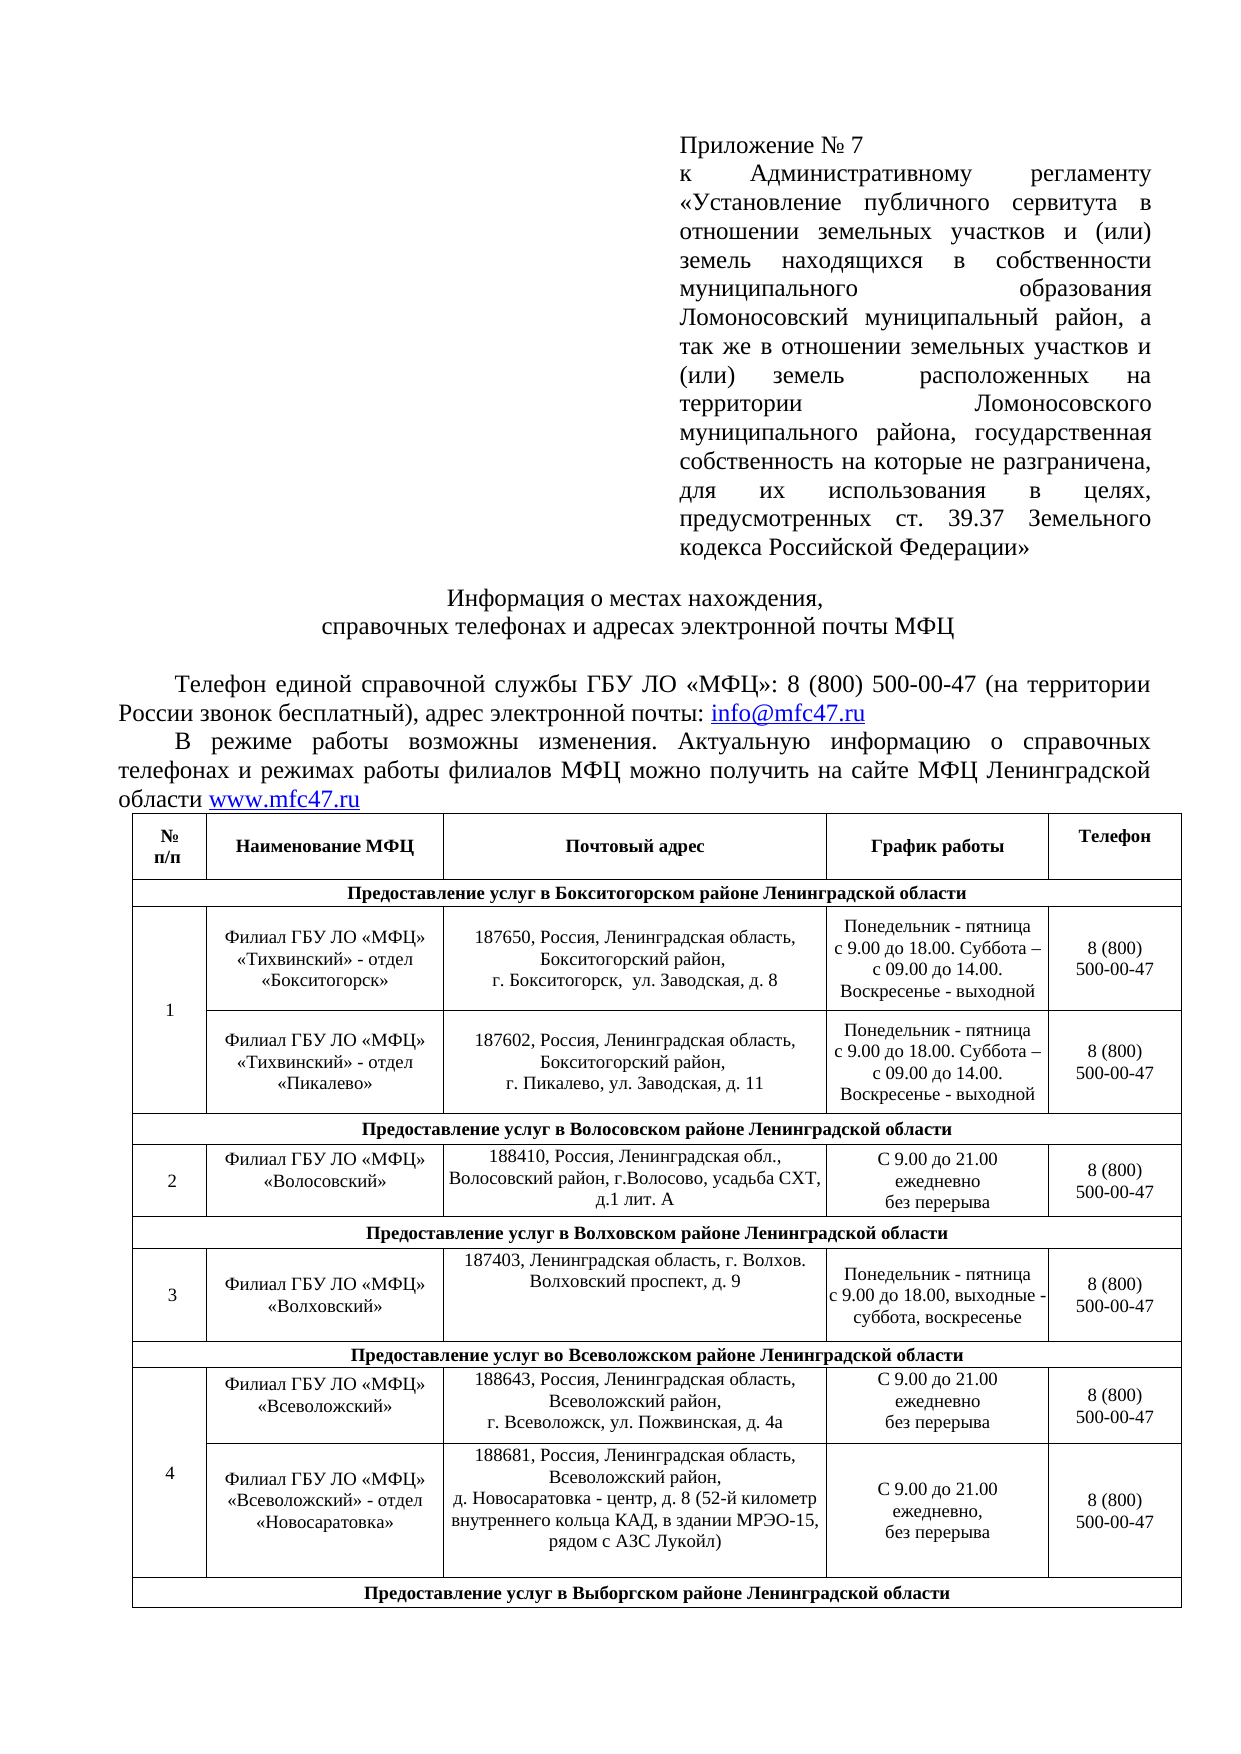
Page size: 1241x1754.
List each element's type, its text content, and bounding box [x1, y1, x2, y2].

text Приложение № 7 [118, 130, 1152, 158]
table_cell 8 (800) 500-00-47 [1049, 1249, 1181, 1341]
table_cell 187403, Ленинградская область, г. Волхов. Волховский проспект, д. 9 [444, 1249, 826, 1341]
text справочных телефонах и адресах электронной почты МФЦ [118, 611, 1152, 640]
table_cell С 9.00 до 21.00 ежедневно без перерыва [827, 1145, 1048, 1216]
table_cell 187602, Россия, Ленинградская область, Бокситогорский район, г. Пикалево, ул. Заводская, д. 11 [444, 1011, 826, 1112]
table_cell Филиал ГБУ ЛО «МФЦ» «Тихвинский» - отдел «Пикалево» [207, 1011, 443, 1112]
table_cell 188410, Россия, Ленинградская обл., Волосовский район, г.Волосово, усадьба СХТ, д.1 лит. А [444, 1145, 826, 1216]
table_cell Филиал ГБУ ЛО «МФЦ» «Всеволожский» - отдел «Новосаратовка» [207, 1444, 443, 1577]
text В режиме работы возможны изменения. Актуальную информацию о справочных телефонах и режимах работы филиалов МФЦ можно получить на сайте МФЦ Ленинградской области www.mfc47.ru [118, 726, 1152, 813]
table_cell 187650, Россия, Ленинградская область, Бокситогорский район, г. Бокситогорск, ул. Заводская, д. 8 [444, 907, 826, 1010]
table_cell 188681, Россия, Ленинградская область, Всеволожский район, д. Новосаратовка - центр, д. 8 (52-й километр внутреннего кольца КАД, в здании МРЭО-15, рядом с АЗС Лукойл) [444, 1444, 826, 1577]
table_header Почтовый адрес [444, 814, 826, 879]
table_cell Филиал ГБУ ЛО «МФЦ» «Всеволожский» [207, 1368, 443, 1443]
table_cell 2 [133, 1145, 206, 1216]
table_cell Предоставление услуг в Волосовском районе Ленинградской области [133, 1114, 1181, 1144]
table_header Телефон [1049, 814, 1181, 879]
table_header № п/п [133, 814, 206, 879]
table_header Наименование МФЦ [207, 814, 443, 879]
table_cell Предоставление услуг в Бокситогорском районе Ленинградской области [133, 880, 1181, 906]
table_cell Филиал ГБУ ЛО «МФЦ» «Волосовский» [207, 1145, 443, 1216]
table_cell 8 (800) 500-00-47 [1049, 1011, 1181, 1112]
table_cell 8 (800) 500-00-47 [1049, 1145, 1181, 1216]
table_cell Понедельник - пятница с 9.00 до 18.00. Суббота – с 09.00 до 14.00. Воскресенье - выходной [827, 1011, 1048, 1112]
table_cell Предоставление услуг в Выборгском районе Ленинградской области [133, 1578, 1181, 1607]
text Информация о местах нахождения, [118, 583, 1152, 611]
table_cell Филиал ГБУ ЛО «МФЦ» «Волховский» [207, 1249, 443, 1341]
table_cell С 9.00 до 21.00 ежедневно без перерыва [827, 1368, 1048, 1443]
table_cell Предоставление услуг в Волховском районе Ленинградской области [133, 1217, 1181, 1248]
table_cell 4 [133, 1368, 206, 1577]
table_header График работы [827, 814, 1048, 879]
table_cell Понедельник - пятница с 9.00 до 18.00, выходные - суббота, воскресенье [827, 1249, 1048, 1341]
table_cell 8 (800) 500-00-47 [1049, 1368, 1181, 1443]
text к Административному регламенту «Установление публичного сервитута в отношении земельных участков и (или) земель находящихся в собственности муниципального образования Ломоносовский муниципальный район, а так же в отношении земельных участков и (или) земель расположенных на территории Ломоносовского муниципального района, государственная собственность на которые не разграничена, для их использования в целях, предусмотренных ст. 39.37 Земельного кодекса Российской Федерации» [679, 158, 1152, 561]
table_cell С 9.00 до 21.00 ежедневно, без перерыва [827, 1444, 1048, 1577]
table_cell 8 (800) 500-00-47 [1049, 907, 1181, 1010]
table_cell 8 (800) 500-00-47 [1049, 1444, 1181, 1577]
table_cell Филиал ГБУ ЛО «МФЦ» «Тихвинский» - отдел «Бокситогорск» [207, 907, 443, 1010]
table_cell Понедельник - пятница с 9.00 до 18.00. Суббота – с 09.00 до 14.00. Воскресенье - выходной [827, 907, 1048, 1010]
table_cell 1 [133, 907, 206, 1112]
table_cell Предоставление услуг во Всеволожском районе Ленинградской области [133, 1342, 1181, 1367]
text Телефон единой справочной службы ГБУ ЛО «МФЦ»: 8 (800) 500-00-47 (на территории России звонок бесплатный), адрес электронной почты: info@mfc47.ru [118, 669, 1152, 726]
table_cell 188643, Россия, Ленинградская область, Всеволожский район, г. Всеволожск, ул. Пожвинская, д. 4а [444, 1368, 826, 1443]
table_cell 3 [133, 1249, 206, 1341]
